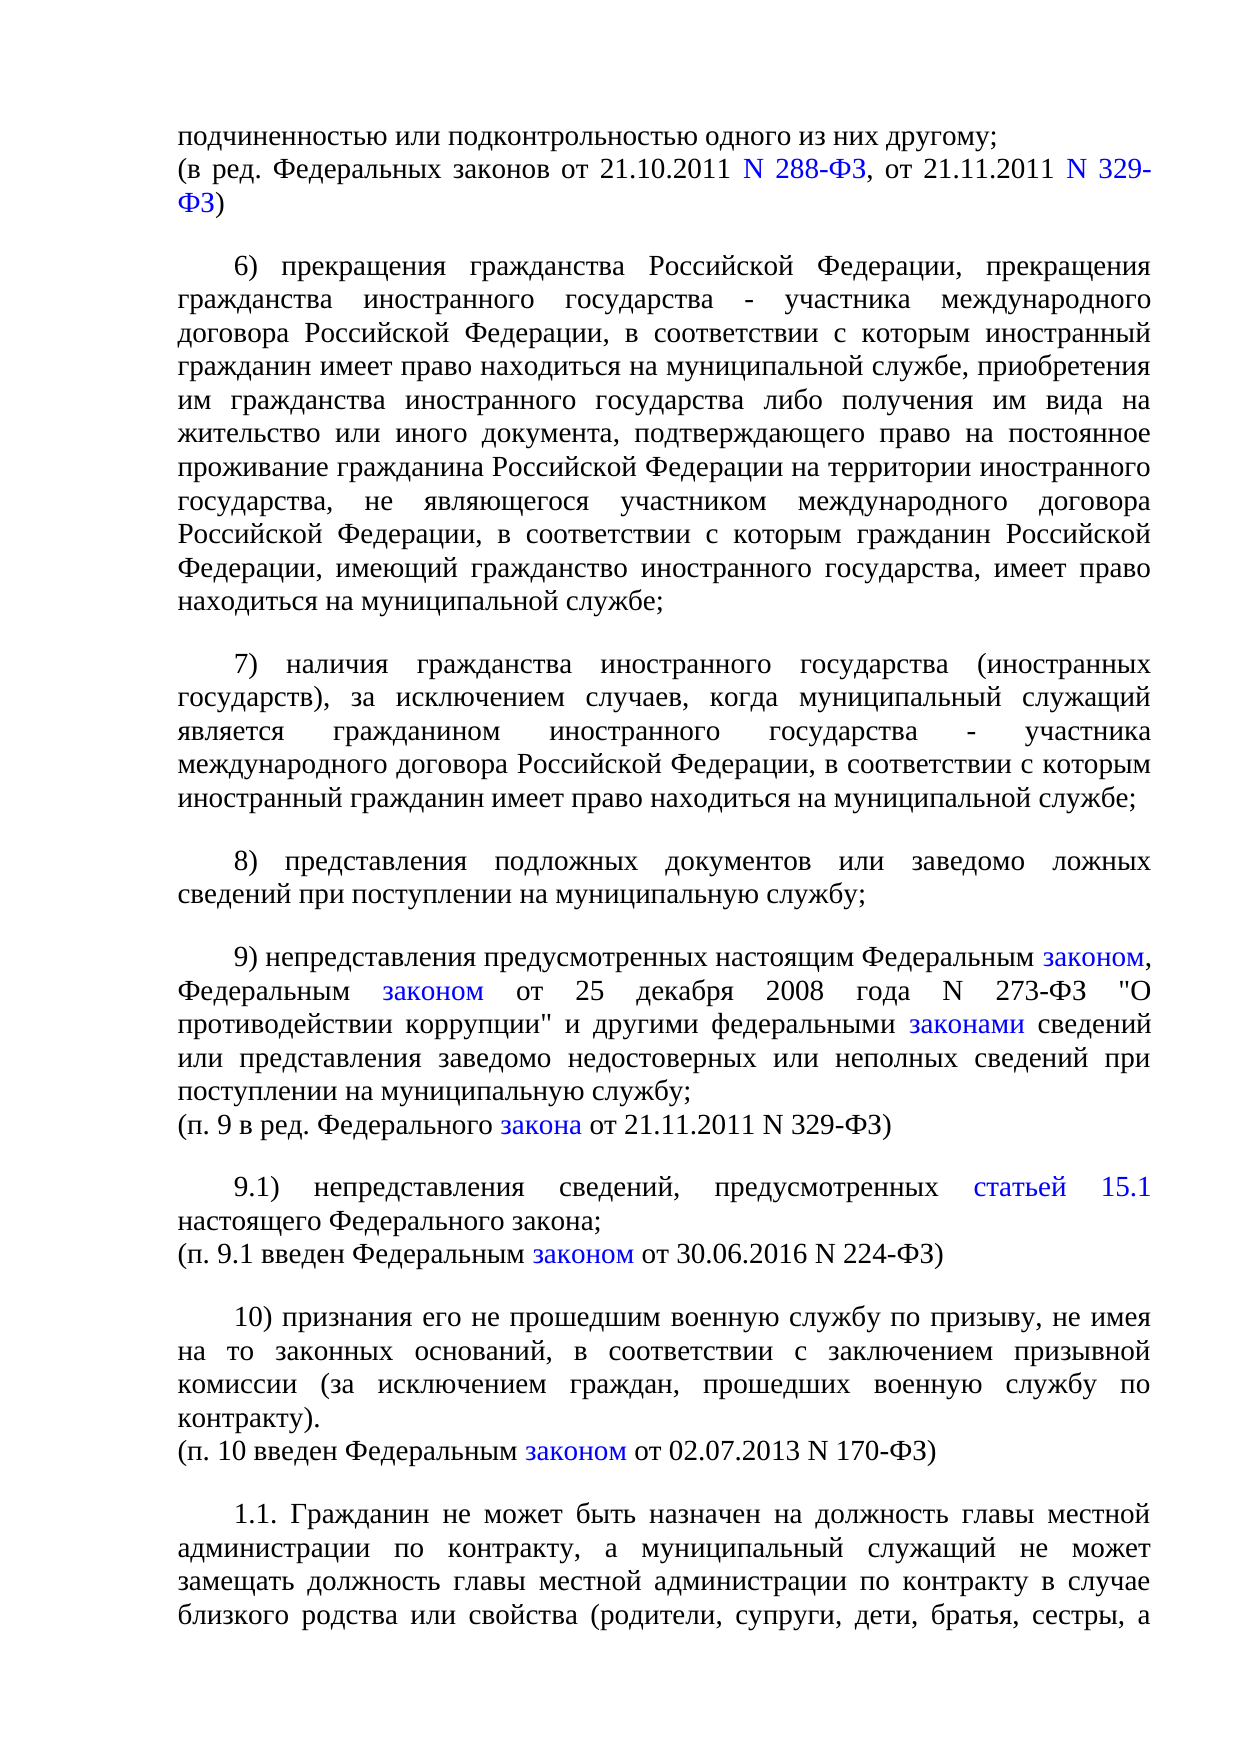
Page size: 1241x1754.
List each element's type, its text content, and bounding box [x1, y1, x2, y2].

text 7) наличия гражданства иностранного государства (иностранных государств), за исключением случаев, когда муниципальный служащий является гражданином иностранного государства - участника международного договора Российской Федерации, в соответствии с которым иностранный гражданин имеет право находиться на муниципальной службе; [177, 646, 1152, 814]
text 9) непредставления предусмотренных настоящим Федеральным законом, Федеральным законом от 25 декабря 2008 года N 273-ФЗ "О противодействии коррупции" и другими федеральными законами сведений или представления заведомо недостоверных или неполных сведений при поступлении на муниципальную службу; [177, 939, 1152, 1107]
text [177, 118, 1152, 152]
text (в ред. Федеральных законов от 21.10.2011 N 288-ФЗ, от 21.11.2011 N 329-ФЗ) [177, 152, 1152, 219]
text 9.1) непредставления сведений, предусмотренных статьей 15.1 настоящего Федерального закона; [177, 1169, 1152, 1237]
text (п. 10 введен Федеральным законом от 02.07.2013 N 170-ФЗ) [177, 1433, 1152, 1467]
text (п. 9.1 введен Федеральным законом от 30.06.2016 N 224-ФЗ) [177, 1237, 1152, 1270]
text 10) признания его не прошедшим военную службу по призыву, не имея на то законных оснований, в соответствии с заключением призывной комиссии (за исключением граждан, прошедших военную службу по контракту). [177, 1299, 1152, 1433]
text 6) прекращения гражданства Российской Федерации, прекращения гражданства иностранного государства - участника международного договора Российской Федерации, в соответствии с которым иностранный гражданин имеет право находиться на муниципальной службе, приобретения им гражданства иностранного государства либо получения им вида на жительство или иного документа, подтверждающего право на постоянное проживание гражданина Российской Федерации на территории иностранного государства, не являющегося участником международного договора Российской Федерации, в соответствии с которым гражданин Российской Федерации, имеющий гражданство иностранного государства, имеет право находиться на муниципальной службе; [177, 248, 1152, 617]
text 8) представления подложных документов или заведомо ложных сведений при поступлении на муниципальную службу; [177, 843, 1152, 910]
text (п. 9 в ред. Федерального закона от 21.11.2011 N 329-ФЗ) [177, 1107, 1152, 1140]
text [177, 1496, 1152, 1630]
